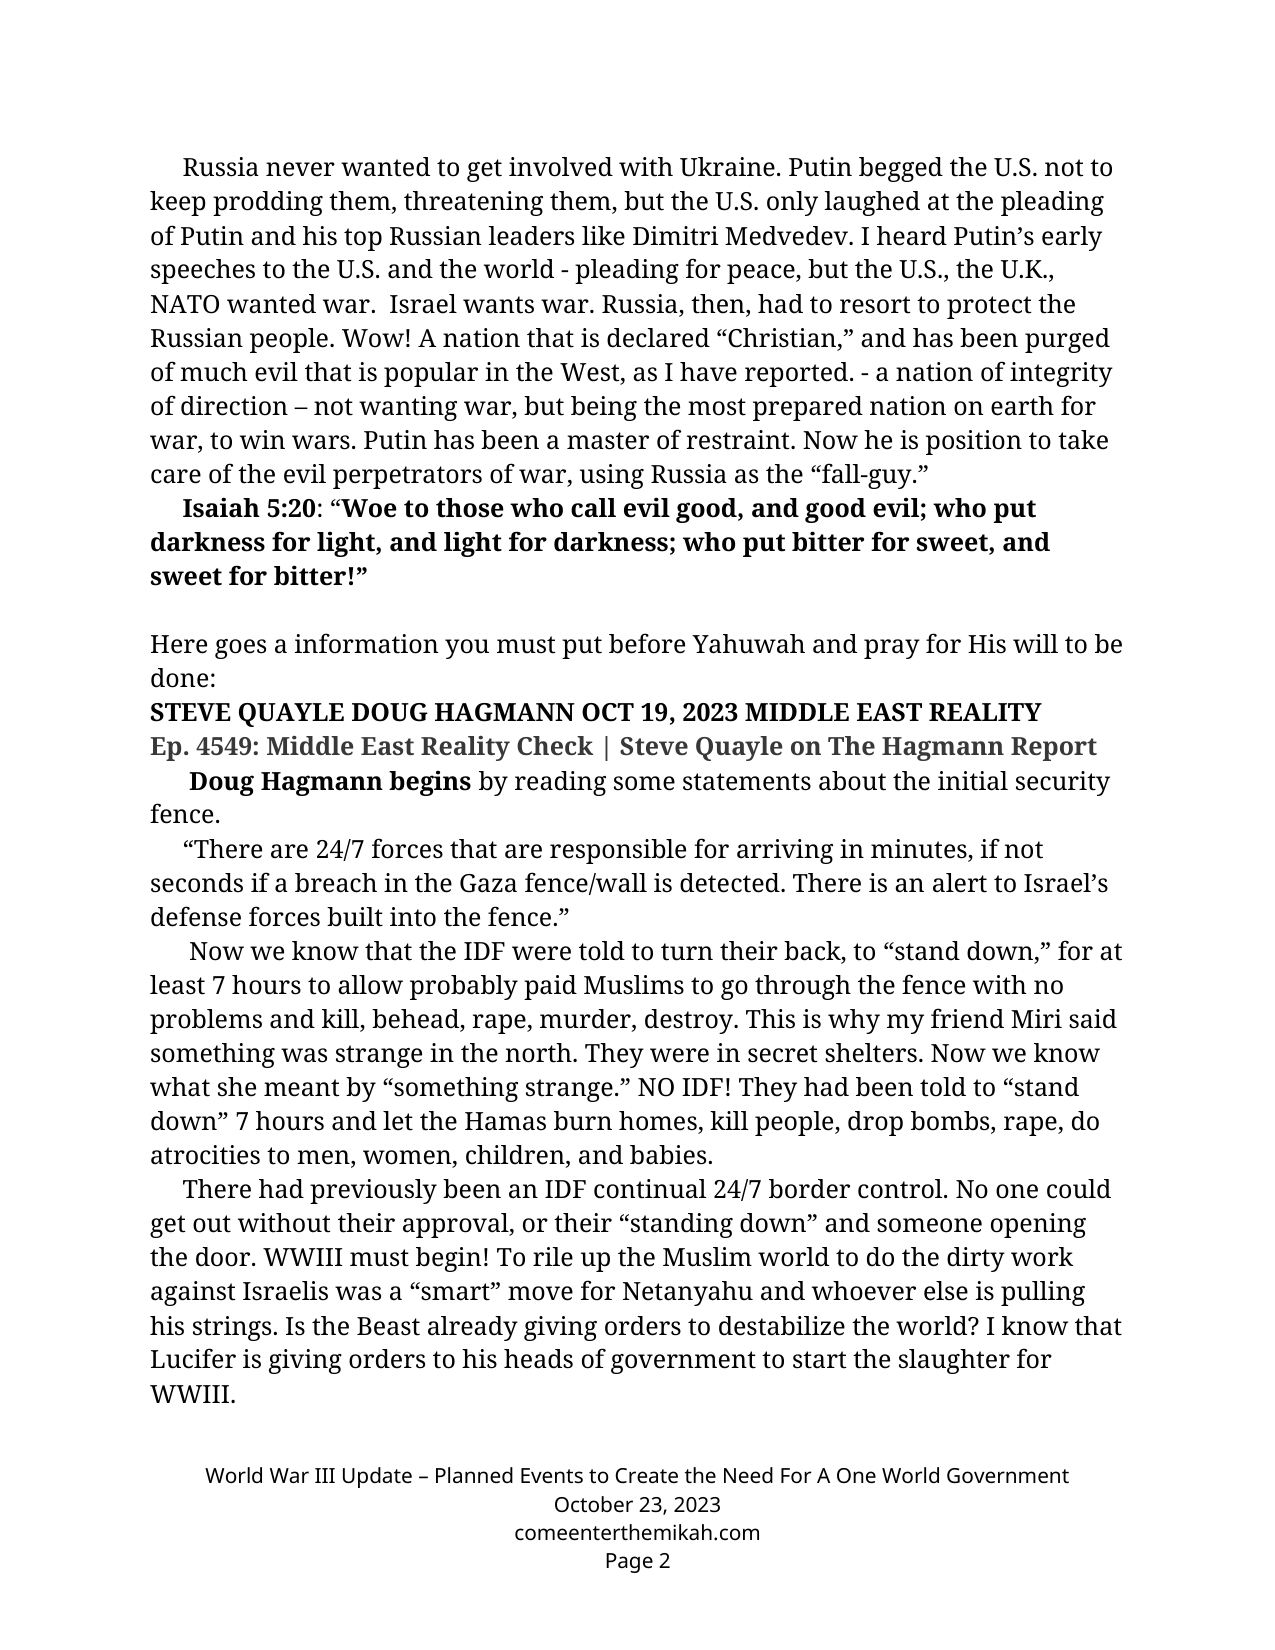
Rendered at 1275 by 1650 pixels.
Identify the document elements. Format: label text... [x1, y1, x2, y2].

text Ep. 4549: Middle East Reality Check | Steve Quayle on The Hagmann Report [150, 729, 1125, 763]
text Isaiah 5:20: “Woe to those who call evil good, and good evil; who put darkness for light, and light for darkness; who put bitter for sweet, and sweet for bitter!” [150, 491, 1125, 593]
text “There are 24/7 forces that are responsible for arriving in minutes, if not seconds if a breach in the Gaza fence/wall is detected. There is an alert to Israel’s defense forces built into the fence.” [150, 831, 1125, 933]
text There had previously been an IDF continual 24/7 border control. No one could get out without their approval, or their “standing down” and someone opening the door. WWIII must begin! To rile up the Muslim world to do the dirty work against Israelis was a “smart” move for Netanyahu and whoever else is pulling his strings. Is the Beast already giving orders to destabilize the world? I know that Lucifer is giving orders to his heads of government to start the slaughter for WWIII. [150, 1172, 1125, 1410]
text Doug Hagmann begins by reading some statements about the initial security fence. [150, 763, 1125, 831]
text Russia never wanted to get involved with Ukraine. Putin begged the U.S. not to keep prodding them, threatening them, but the U.S. only laughed at the pleading of Putin and his top Russian leaders like Dimitri Medvedev. I heard Putin’s early speeches to the U.S. and the world - pleading for peace, but the U.S., the U.K., NATO wanted war. Israel wants war. Russia, then, had to resort to protect the Russian people. Wow! A nation that is declared “Christian,” and has been purged of much evil that is popular in the West, as I have reported. - a nation of integrity of direction – not wanting war, but being the most prepared nation on earth for war, to win wars. Putin has been a master of restraint. Now he is position to take care of the evil perpetrators of war, using Russia as the “fall-guy.” [150, 150, 1125, 491]
text Here goes a information you must put before Yahuwah and pray for His will to be done: [150, 627, 1125, 695]
text Now we know that the IDF were told to turn their back, to “stand down,” for at least 7 hours to allow probably paid Muslims to go through the fence with no problems and kill, behead, rape, murder, destroy. This is why my friend Miri said something was strange in the north. They were in secret shelters. Now we know what she meant by “something strange.” NO IDF! They had been told to “stand down” 7 hours and let the Hamas burn homes, kill people, drop bombs, rape, do atrocities to men, women, children, and babies. [150, 933, 1125, 1172]
text STEVE QUAYLE DOUG HAGMANN OCT 19, 2023 MIDDLE EAST REALITY [150, 695, 1125, 729]
